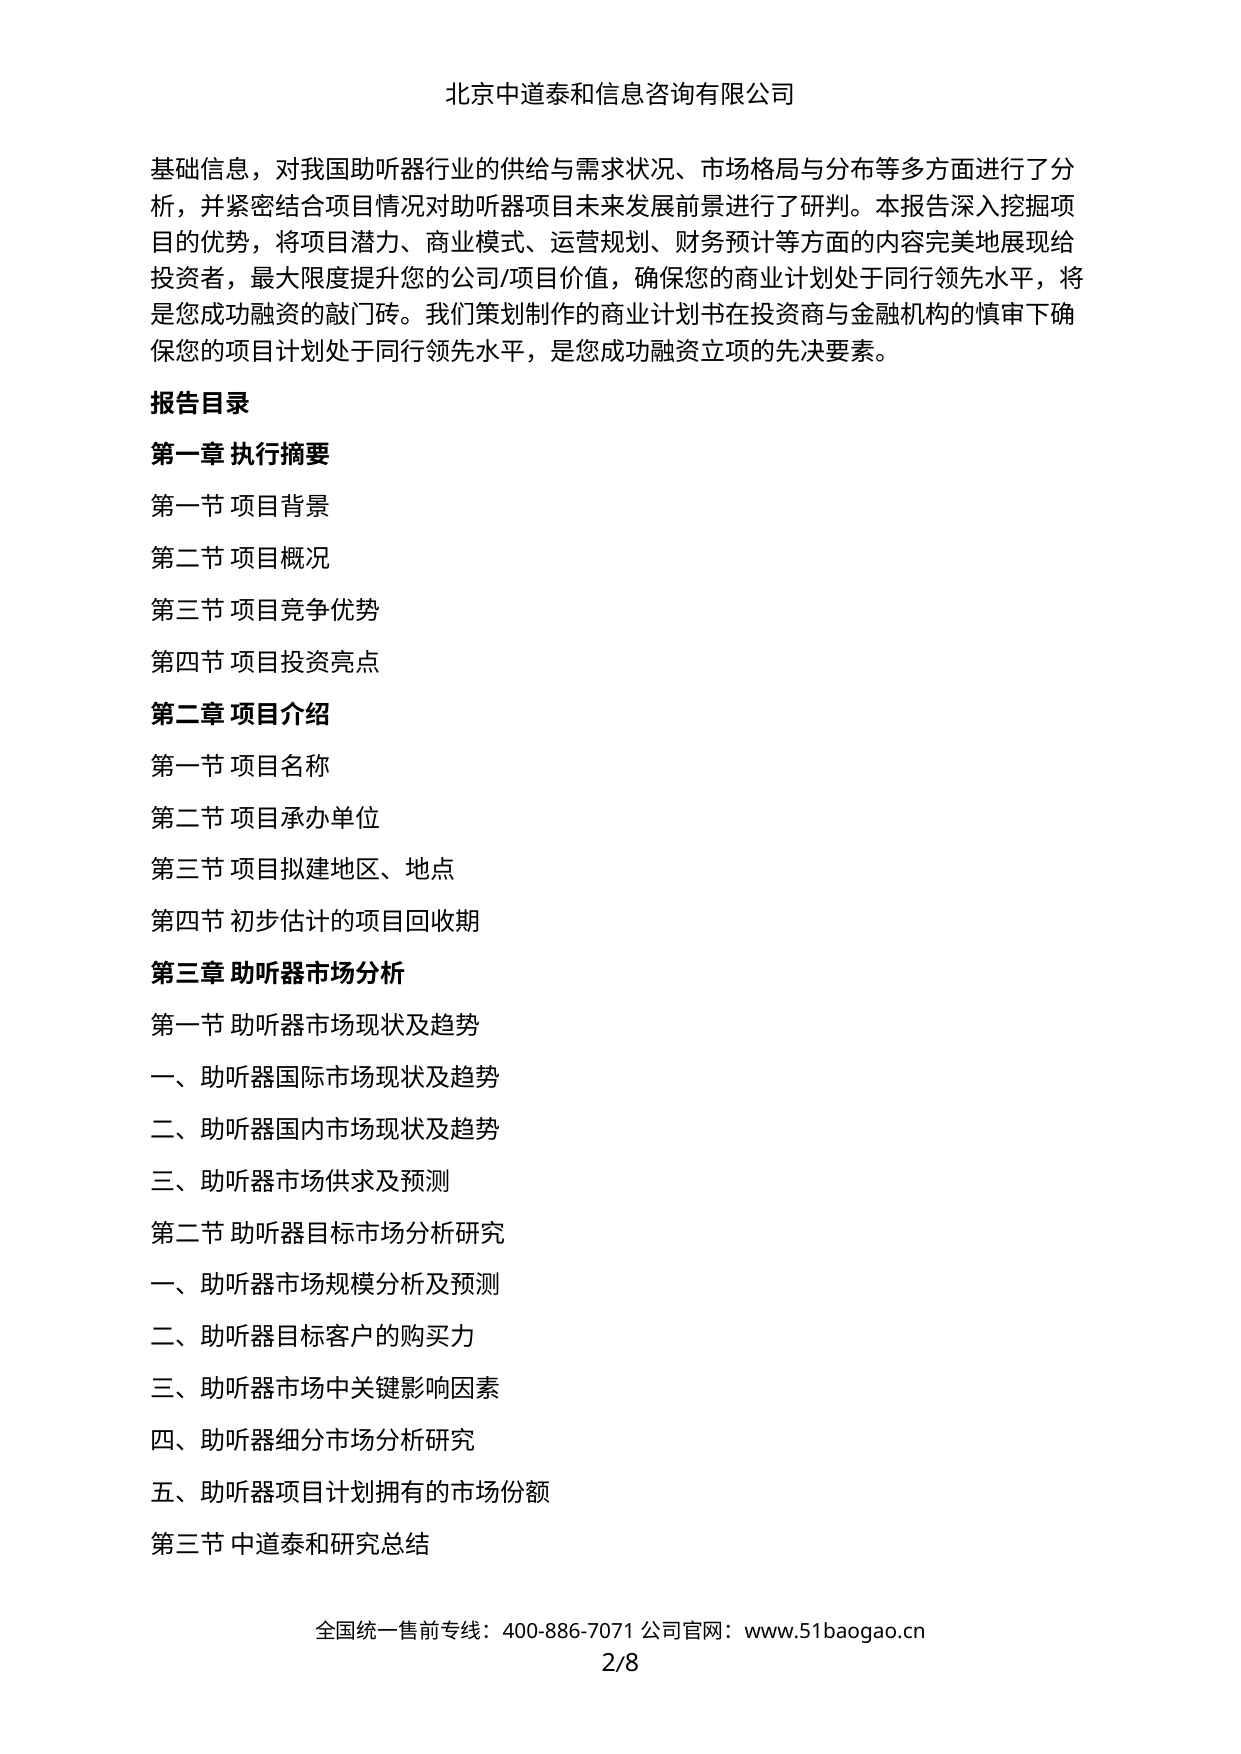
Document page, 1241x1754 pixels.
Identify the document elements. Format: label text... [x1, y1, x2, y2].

text 第一节 项目名称 [150, 746, 1090, 782]
text 第一章 执行摘要 [150, 435, 1090, 471]
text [150, 150, 1090, 367]
text 二、助听器国内市场现状及趋势 [150, 1109, 1090, 1146]
text 第三节 中道泰和研究总结 [150, 1524, 1090, 1561]
text 第二节 项目承办单位 [150, 798, 1090, 834]
text 一、助听器国际市场现状及趋势 [150, 1057, 1090, 1094]
text 第三章 助听器市场分析 [150, 954, 1090, 990]
text 一、助听器市场规模分析及预测 [150, 1265, 1090, 1301]
text 第一节 项目背景 [150, 487, 1090, 523]
text 第四节 项目投资亮点 [150, 642, 1090, 679]
text 三、助听器市场中关键影响因素 [150, 1369, 1090, 1405]
text 四、助听器细分市场分析研究 [150, 1421, 1090, 1457]
text 三、助听器市场供求及预测 [150, 1161, 1090, 1197]
text 第三节 项目拟建地区、地点 [150, 850, 1090, 886]
text 报告目录 [150, 383, 1090, 419]
text 二、助听器目标客户的购买力 [150, 1317, 1090, 1353]
text 第一节 助听器市场现状及趋势 [150, 1006, 1090, 1042]
text 第二章 项目介绍 [150, 694, 1090, 731]
text 第三节 项目竞争优势 [150, 591, 1090, 627]
text 第二节 助听器目标市场分析研究 [150, 1213, 1090, 1249]
text 第二节 项目概况 [150, 539, 1090, 575]
text 第四节 初步估计的项目回收期 [150, 902, 1090, 938]
text 五、助听器项目计划拥有的市场份额 [150, 1472, 1090, 1509]
